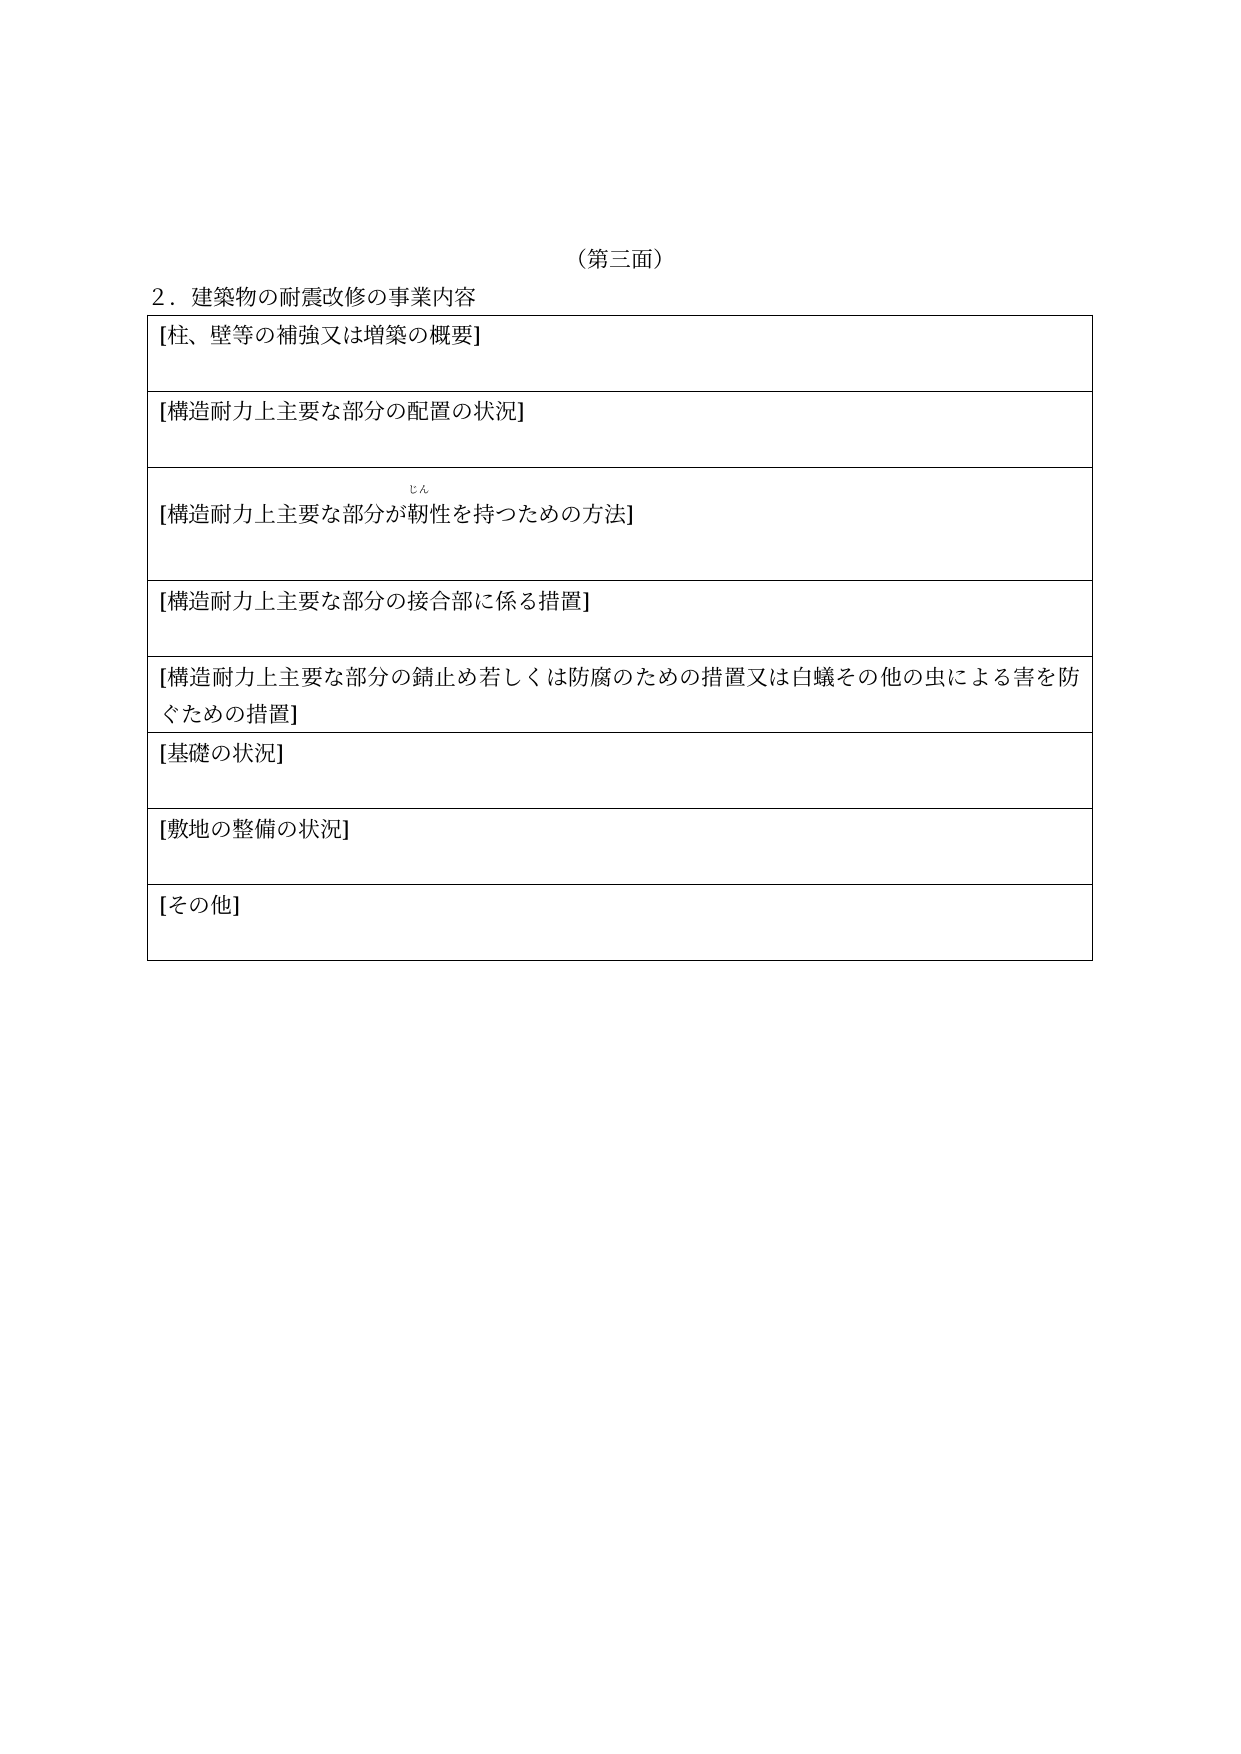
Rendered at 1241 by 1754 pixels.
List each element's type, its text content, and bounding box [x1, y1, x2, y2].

table_cell [構造耐力上主要な部分の配置の状況] [148, 392, 1092, 467]
table_header [柱、壁等の補強又は増築の概要] [148, 316, 1092, 391]
table_cell [構造耐力上主要な部分が性を持つための方法] [148, 468, 1092, 580]
table_cell [敷地の整備の状況] [148, 809, 1092, 884]
text ２．建築物の耐震改修の事業内容 [148, 277, 1092, 314]
text （第三面） [148, 239, 1092, 277]
table_cell [構造耐力上主要な部分の接合部に係る措置] [148, 581, 1092, 656]
table_cell [その他] [148, 885, 1092, 960]
table_cell [構造耐力上主要な部分の錆止め若しくは防腐のための措置又は白蟻その他の虫による害を防ぐための措置] [148, 657, 1092, 732]
table_cell [基礎の状況] [148, 733, 1092, 808]
